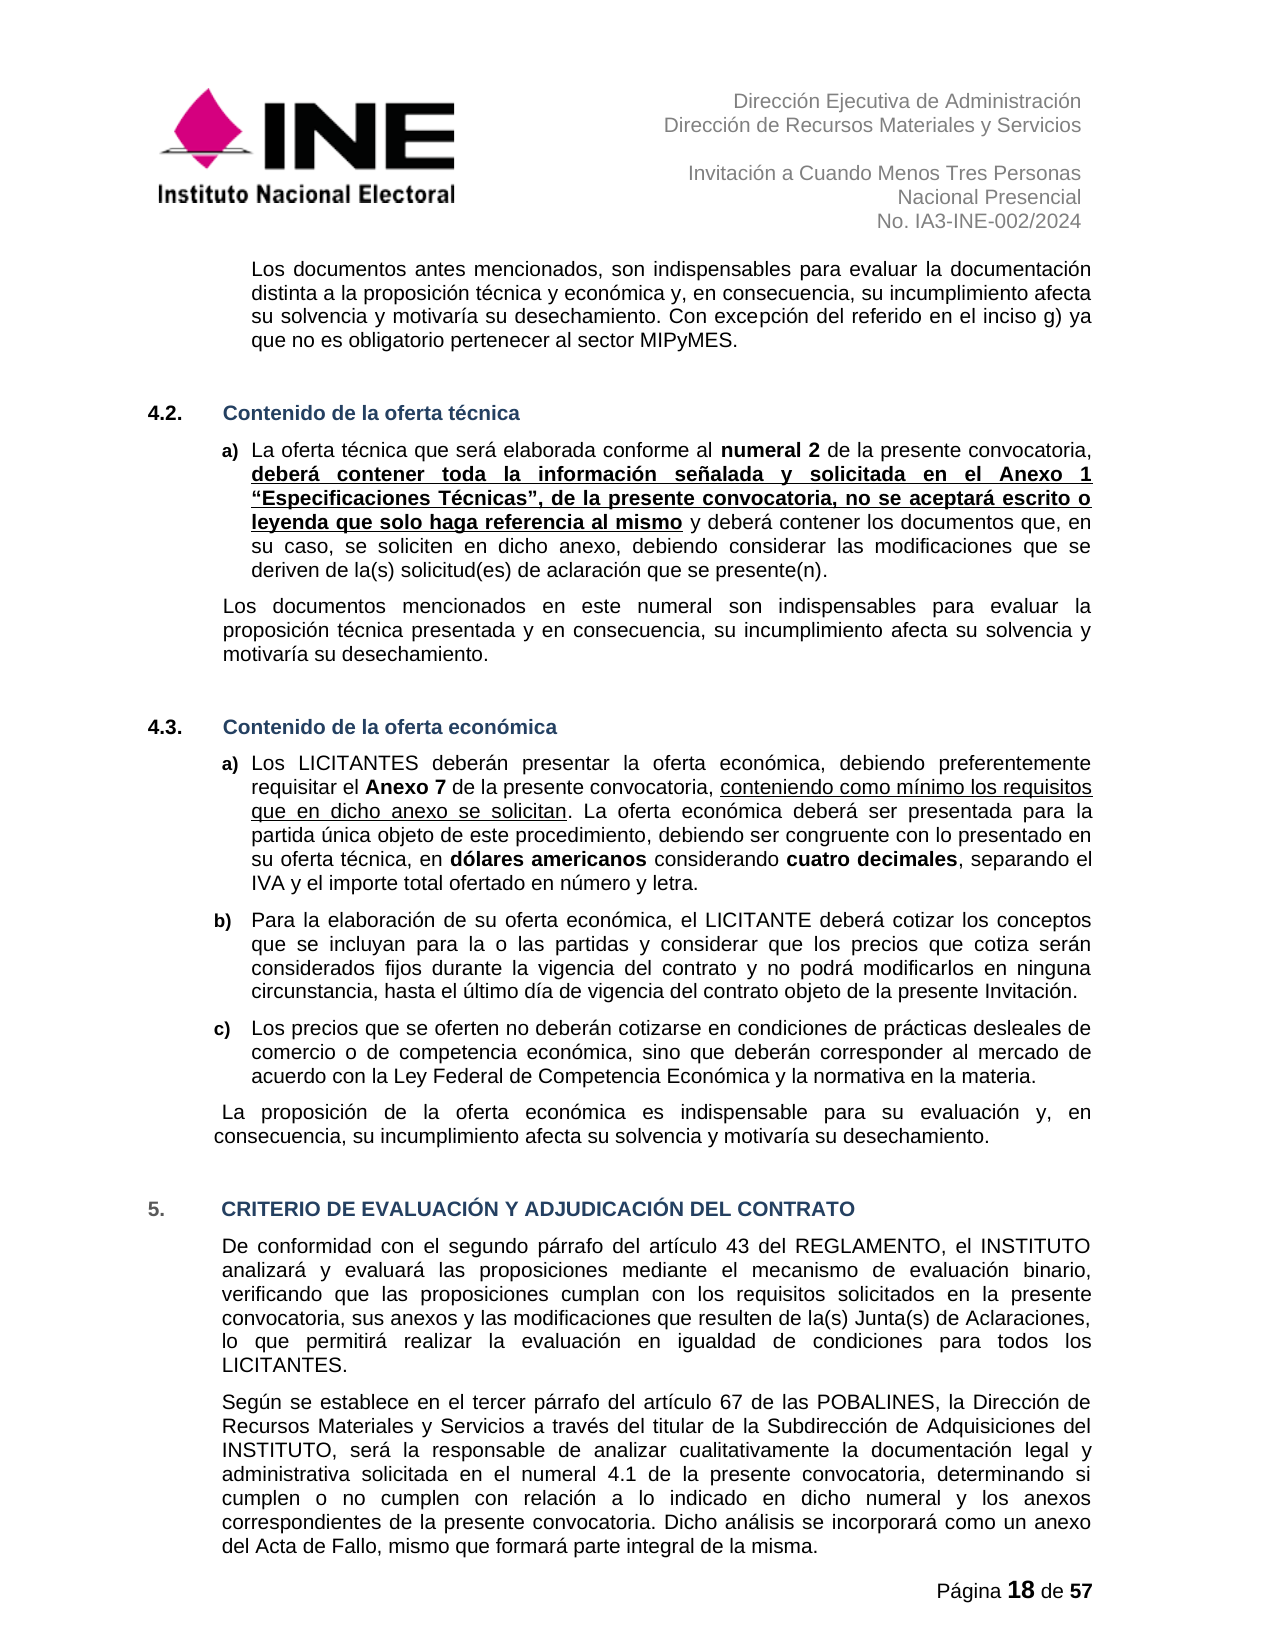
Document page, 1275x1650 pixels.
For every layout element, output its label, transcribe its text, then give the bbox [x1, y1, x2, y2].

list La oferta técnica que será elaborada conforme al numeral 2 de la presente convocatoria, deberá contener toda la información señalada y solicitada en el Anexo 1 “Especificaciones Técnicas”, de la presente convocatoria, no se aceptará escrito o leyenda que solo haga referencia al mismo y deberá contener los documentos que, en su caso, se soliciten en dicho anexo, debiendo considerar las modificaciones que se deriven de la(s) solicitud(es) de aclaración que se presente(n). [222, 438, 1092, 581]
picture [158, 88, 455, 203]
text La proposición de la oferta económica es indispensable para su evaluación y, en consecuencia, su incumplimiento afecta su solvencia y motivaría su desechamiento. [214, 1100, 1092, 1148]
list Los precios que se oferten no deberán cotizarse en condiciones de prácticas desleales de comercio o de competencia económica, sino que deberán corresponder al mercado de acuerdo con la Ley Federal de Competencia Económica y la normativa en la materia. [214, 1016, 1092, 1088]
subtitle Contenido de la oferta económica [148, 715, 1092, 739]
text Los documentos antes mencionados, son indispensables para evaluar la documentación distinta a la proposición técnica y económica y, en consecuencia, su incumplimiento afecta su solvencia y motivaría su desechamiento. Con excepción del referido en el inciso g) ya que no es obligatorio pertenecer al sector MIPyMES. [251, 256, 1092, 352]
subtitle Contenido de la oferta técnica [148, 401, 1092, 425]
list Los LICITANTES deberán presentar la oferta económica, debiendo preferentemente requisitar el Anexo 7 de la presente convocatoria, conteniendo como mínimo los requisitos que en dicho anexo se solicitan. La oferta económica deberá ser presentada para la partida única objeto de este procedimiento, debiendo ser congruente con lo presentado en su oferta técnica, en dólares americanos considerando cuatro decimales, separando el IVA y el importe total ofertado en número y letra. [222, 751, 1092, 895]
list Para la elaboración de su oferta económica, el LICITANTE deberá cotizar los conceptos que se incluyan para la o las partidas y considerar que los precios que cotiza serán considerados fijos durante la vigencia del contrato y no podrá modificarlos en ninguna circunstancia, hasta el último día de vigencia del contrato objeto de la presente Invitación. [214, 907, 1092, 1003]
text Según se establece en el tercer párrafo del artículo 67 de las POBALINES, la Dirección de Recursos Materiales y Servicios a través del titular de la Subdirección de Adquisiciones del INSTITUTO, será la responsable de analizar cualitativamente la documentación legal y administrativa solicitada en el numeral 4.1 de la presente convocatoria, determinando si cumplen o no cumplen con relación a lo indicado en dicho numeral y los anexos correspondientes de la presente convocatoria. Dicho análisis se incorporará como un anexo del Acta de Fallo, mismo que formará parte integral de la misma. [222, 1390, 1092, 1557]
text Los documentos mencionados en este numeral son indispensables para evaluar la proposición técnica presentada y en consecuencia, su incumplimiento afecta su solvencia y motivaría su desechamiento. [223, 594, 1092, 666]
subtitle CRITERIO DE EVALUACIÓN Y ADJUDICACIÓN DEL CONTRATO [148, 1197, 1092, 1221]
text De conformidad con el segundo párrafo del artículo 43 del REGLAMENTO, el INSTITUTO analizará y evaluará las proposiciones mediante el mecanismo de evaluación binario, verificando que las proposiciones cumplan con los requisitos solicitados en la presente convocatoria, sus anexos y las modificaciones que resulten de la(s) Junta(s) de Aclaraciones, lo que permitirá realizar la evaluación en igualdad de condiciones para todos los LICITANTES. [222, 1233, 1092, 1377]
